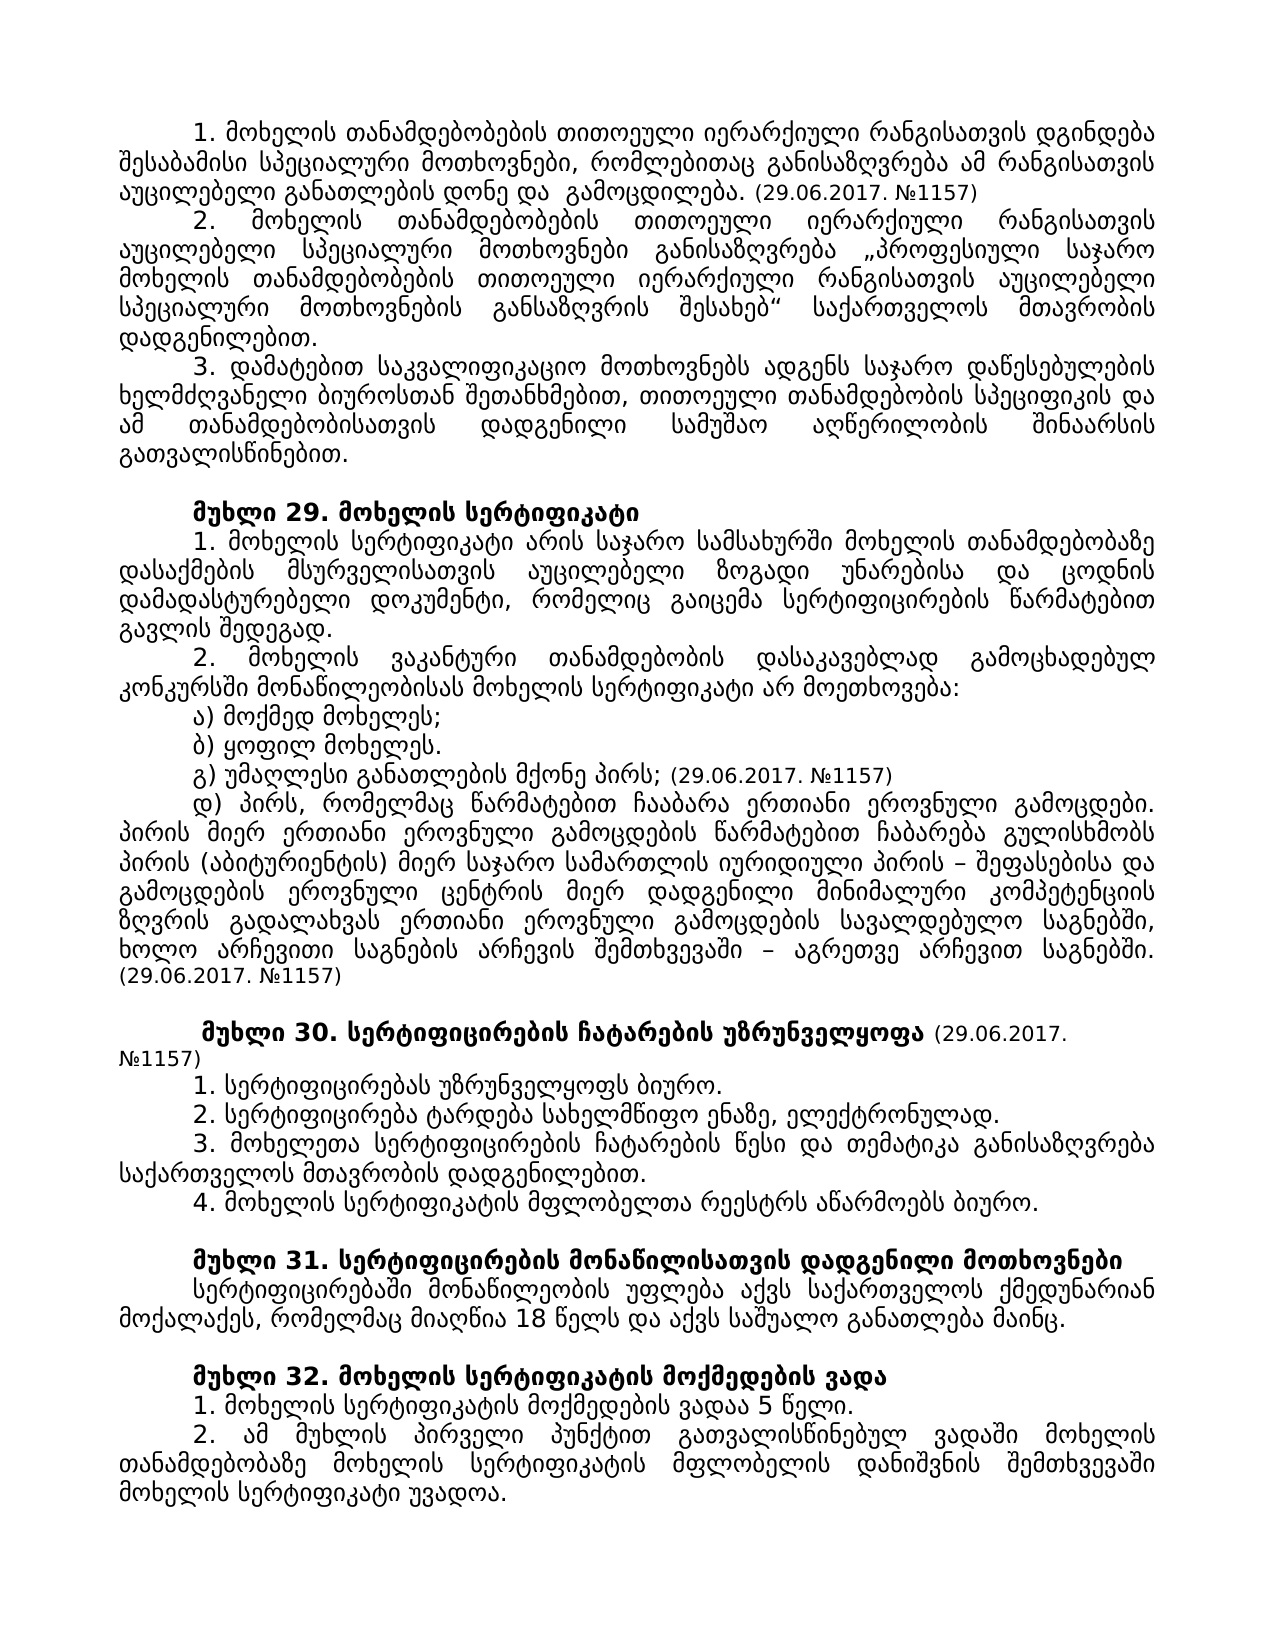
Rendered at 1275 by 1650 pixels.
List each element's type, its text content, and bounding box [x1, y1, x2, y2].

text მუხლი 29. მოხელის სერტიფიკატი [118, 498, 1156, 527]
text 2. სერტიფიცირება ტარდება სახელმწიფო ენაზე, ელექტრონულად. [118, 1100, 1156, 1129]
text 1. მოხელის სერტიფიკატი არის საჯარო სამსახურში მოხელის თანამდებობაზე დასაქმების მსურველისათვის აუცილებელი ზოგადი უნარებისა და ცოდნის დამადასტურებელი დოკუმენტი, რომელიც გაიცემა სერტიფიცირების წარმატებით გავლის შედეგად. [118, 527, 1156, 643]
text 2. მოხელის თანამდებობების თითოეული იერარქიული რანგისათვის აუცილებელი სპეციალური მოთხოვნები განისაზღვრება „პროფესიული საჯარო მოხელის თანამდებობების თითოეული იერარქიული რანგისათვის აუცილებელი სპეციალური მოთხოვნების განსაზღვრის შესახებ“ საქართველოს მთავრობის დადგენილებით. [118, 206, 1156, 352]
text 2. ამ მუხლის პირველი პუნქტით გათვალისწინებულ ვადაში მოხელის თანამდებობაზე მოხელის სერტიფიკატის მფლობელის დანიშვნის შემთხვევაში მოხელის სერტიფიკატი უვადოა. [118, 1420, 1156, 1508]
text დ) პირს, რომელმაც წარმატებით ჩააბარა ერთიანი ეროვნული გამოცდები. პირის მიერ ერთიანი ეროვნული გამოცდების წარმატებით ჩაბარება გულისხმობს პირის (აბიტურიენტის) მიერ საჯარო სამართლის იურიდიული პირის – შეფასებისა და გამოცდების ეროვნული ცენტრის მიერ დადგენილი მინიმალური კომპეტენციის ზღვრის გადალახვას ერთიანი ეროვნული გამოცდების სავალდებულო საგნებში, ხოლო არჩევითი საგნების არჩევის შემთხვევაში – აგრეთვე არჩევით საგნებში. (29.06.2017. №1157) [118, 789, 1156, 989]
text 4. მოხელის სერტიფიკატის მფლობელთა რეესტრს აწარმოებს ბიურო. [118, 1188, 1156, 1217]
text ბ) ყოფილ მოხელეს. [118, 731, 1156, 760]
text მუხლი 32. მოხელის სერტიფიკატის მოქმედების ვადა [118, 1362, 1156, 1391]
text გ) უმაღლესი განათლების მქონე პირს; (29.06.2017. №1157) [118, 760, 1156, 789]
text 2. მოხელის ვაკანტური თანამდებობის დასაკავებლად გამოცხადებულ კონკურსში მონაწილეობისას მოხელის სერტიფიკატი არ მოეთხოვება: [118, 643, 1156, 702]
text მუხლი 30. სერტიფიცირების ჩატარების უზრუნველყოფა (29.06.2017. №1157) [118, 1018, 1156, 1071]
text 1. სერტიფიცირებას უზრუნველყოფს ბიურო. [118, 1071, 1156, 1100]
text 1. მოხელის სერტიფიკატის მოქმედების ვადაა 5 წელი. [118, 1391, 1156, 1420]
text სერტიფიცირებაში მონაწილეობის უფლება აქვს საქართველოს ქმედუნარიან მოქალაქეს, რომელმაც მიაღწია 18 წელს და აქვს საშუალო განათლება მაინც. [118, 1275, 1156, 1334]
text 3. მოხელეთა სერტიფიცირების ჩატარების წესი და თემატიკა განისაზღვრება საქართველოს მთავრობის დადგენილებით. [118, 1129, 1156, 1188]
text ა) მოქმედ მოხელეს; [118, 702, 1156, 731]
text მუხლი 31. სერტიფიცირების მონაწილისათვის დადგენილი მოთხოვნები [118, 1246, 1156, 1275]
text 3. დამატებით საკვალიფიკაციო მოთხოვნებს ადგენს საჯარო დაწესებულების ხელმძღვანელი ბიუროსთან შეთანხმებით, თითოეული თანამდებობის სპეციფიკის და ამ თანამდებობისათვის დადგენილი სამუშაო აღწერილობის შინაარსის გათვალისწინებით. [118, 352, 1156, 468]
text 1. მოხელის თანამდებობების თითოეული იერარქიული რანგისათვის დგინდება შესაბამისი სპეციალური მოთხოვნები, რომლებითაც განისაზღვრება ამ რანგისათვის აუცილებელი განათლების დონე და გამოცდილება. (29.06.2017. №1157) [118, 118, 1156, 206]
